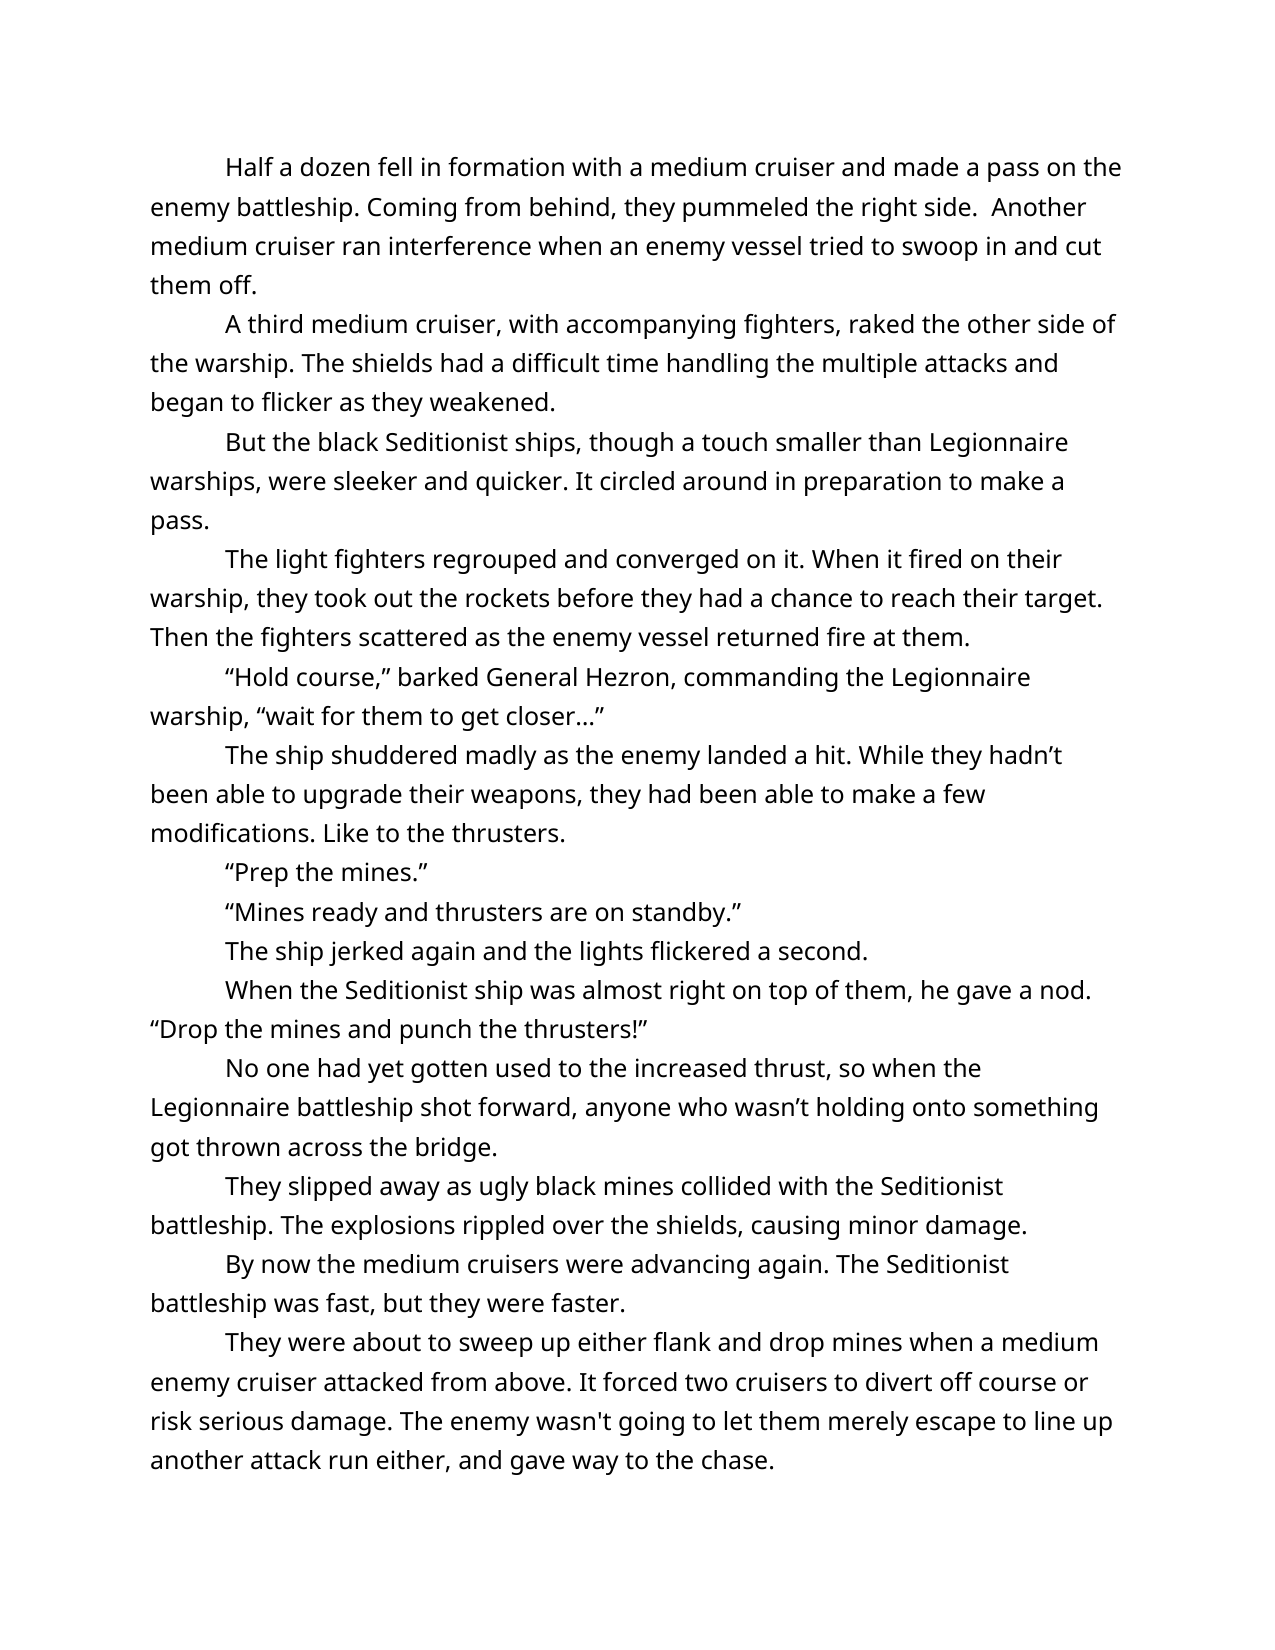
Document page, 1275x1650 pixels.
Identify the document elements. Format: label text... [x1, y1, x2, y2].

text Half a dozen fell in formation with a medium cruiser and made a pass on the enemy battleship. Coming from behind, they pummeled the right side. Another medium cruiser ran interference when an enemy vessel tried to swoop in and cut them off. [150, 150, 1125, 302]
text No one had yet gotten used to the increased thrust, so when the Legionnaire battleship shot forward, anyone who wasn’t holding onto something got thrown across the bridge. [150, 1051, 1125, 1163]
text By now the medium cruisers were advancing again. The Seditionist battleship was fast, but they were faster. [150, 1247, 1125, 1320]
text The light fighters regrouped and converged on it. When it fired on their warship, they took out the rockets before they had a chance to reach their target. Then the fighters scattered as the enemy vessel returned fire at them. [150, 542, 1125, 654]
text “Prep the mines.” [150, 855, 1125, 889]
text “Mines ready and thrusters are on standby.” [150, 894, 1125, 928]
text The ship shuddered madly as the enemy landed a hit. While they hadn’t been able to upgrade their weapons, they had been able to make a few modifications. Like to the thrusters. [150, 737, 1125, 850]
text They were about to sweep up either flank and drop mines when a medium enemy cruiser attacked from above. It forced two cruisers to divert off course or risk serious damage. The enemy wasn't going to let them merely escape to line up another attack run either, and gave way to the chase. [150, 1325, 1125, 1477]
text The ship jerked again and the lights flickered a second. [150, 933, 1125, 967]
text But the black Seditionist ships, though a touch smaller than Legionnaire warships, were sleeker and quicker. It circled around in preparation to make a pass. [150, 424, 1125, 537]
text A third medium cruiser, with accompanying fighters, raked the other side of the warship. The shields had a difficult time handling the multiple attacks and began to flicker as they weakened. [150, 307, 1125, 419]
text When the Seditionist ship was almost right on top of them, he gave a nod. “Drop the mines and punch the thrusters!” [150, 972, 1125, 1046]
text “Hold course,” barked General Hezron, commanding the Legionnaire warship, “wait for them to get closer…” [150, 659, 1125, 732]
text They slipped away as ugly black mines collided with the Seditionist battleship. The explosions rippled over the shields, causing minor damage. [150, 1168, 1125, 1242]
